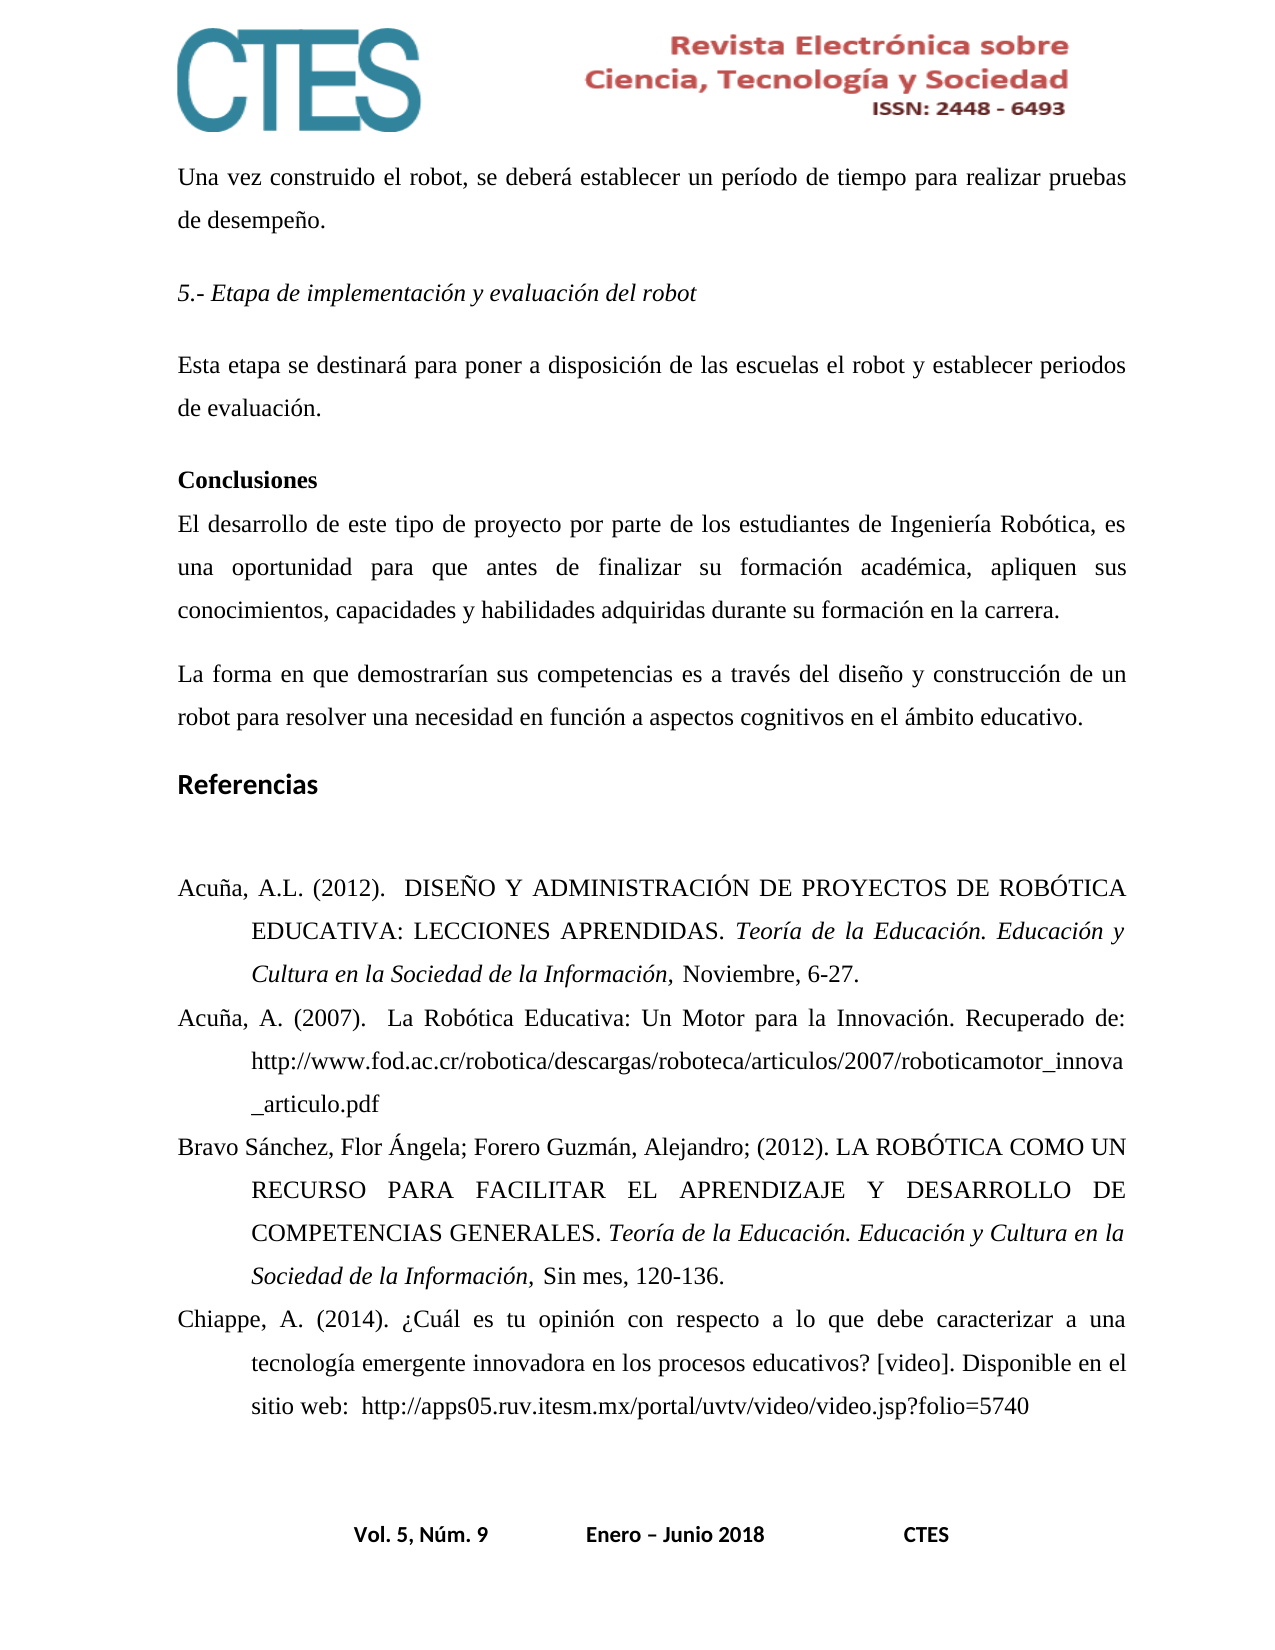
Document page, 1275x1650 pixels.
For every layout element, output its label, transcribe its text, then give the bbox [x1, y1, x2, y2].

text Acuña, A.L. (2012). DISEÑO Y ADMINISTRACIÓN DE PROYECTOS DE ROBÓTICA EDUCATIVA: LECCIONES APRENDIDAS. Teoría de la Educación. Educación y Cultura en la Sociedad de la Información, Noviembre, 6-27. [177, 873, 1127, 988]
text El desarrollo de este tipo de proyecto por parte de los estudiantes de Ingeniería Robótica, es una oportunidad para que antes de finalizar su formación académica, apliquen sus conocimientos, capacidades y habilidades adquiridas durante su formación en la carrera. [177, 509, 1127, 624]
subtitle Referencias [177, 766, 1127, 802]
text Esta etapa se destinará para poner a disposición de las escuelas el robot y establecer periodos de evaluación. [177, 350, 1127, 422]
text La forma en que demostrarían sus competencias es a través del diseño y construcción de un robot para resolver una necesidad en función a aspectos cognitivos en el ámbito educativo. [177, 659, 1127, 731]
text Chiappe, A. (2014). ¿Cuál es tu opinión con respecto a lo que debe caracterizar a una tecnología emergente innovadora en los procesos educativos? [video]. Disponible en el sitio web: http://apps05.ruv.itesm.mx/portal/uvtv/video/video.jsp?folio=5740 [177, 1304, 1127, 1419]
text Una vez construido el robot, se deberá establecer un período de tiempo para realizar pruebas de desempeño. [177, 162, 1127, 234]
text Acuña, A. (2007). La Robótica Educativa: Un Motor para la Innovación. Recuperado de: http://www.fod.ac.cr/robotica/descargas/roboteca/articulos/2007/roboticamotor_innova_articulo.pdf [177, 1003, 1127, 1118]
subtitle Conclusiones [177, 466, 1127, 494]
text Bravo Sánchez, Flor Ángela; Forero Guzmán, Alejandro; (2012). LA ROBÓTICA COMO UN RECURSO PARA FACILITAR EL APRENDIZAJE Y DESARROLLO DE COMPETENCIAS GENERALES. Teoría de la Educación. Educación y Cultura en la Sociedad de la Información, Sin mes, 120-136. [177, 1132, 1127, 1290]
text 5.- Etapa de implementación y evaluación del robot [177, 278, 1127, 307]
picture [177, 28, 1078, 132]
